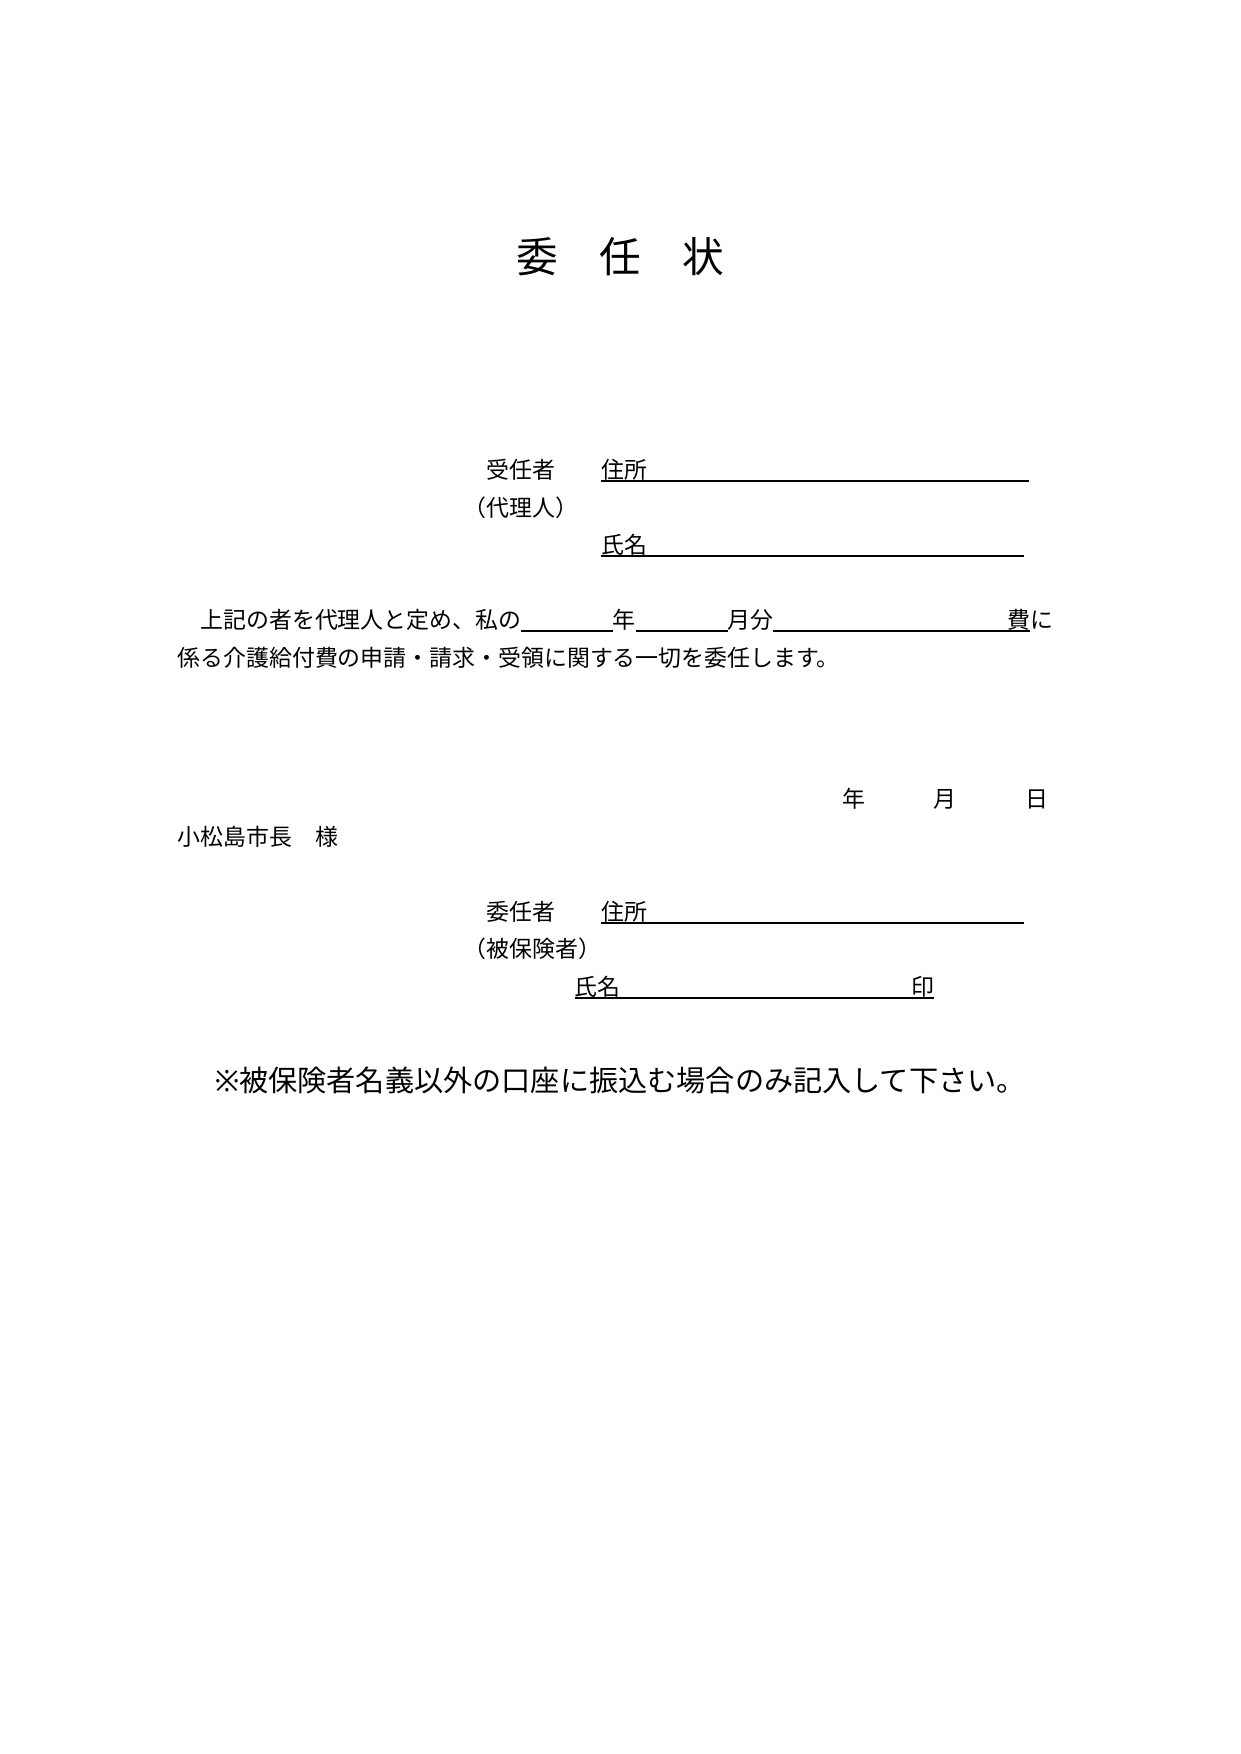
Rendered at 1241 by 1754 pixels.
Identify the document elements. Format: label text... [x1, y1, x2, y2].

text （代理人） [177, 487, 1040, 525]
text 氏名 [177, 525, 1063, 562]
text 小松島市長 様 [177, 816, 1063, 854]
text 氏名 印 [177, 966, 1063, 1004]
text ※被保険者名義以外の口座に振込む場合のみ記入して下さい。 [177, 1041, 1063, 1116]
text 委任状 [177, 217, 1063, 292]
text （被保険者） [177, 929, 1063, 966]
text 係る介護給付費の申請・請求・受領に関する一切を委任します。 [177, 637, 1063, 675]
text 受任者 住所 [177, 450, 1040, 487]
text 委任者 住所 [177, 891, 1063, 929]
text 上記の者を代理人と定め、私の 年 月分 費に [177, 600, 1063, 637]
text 年 月 日 [177, 779, 1063, 816]
